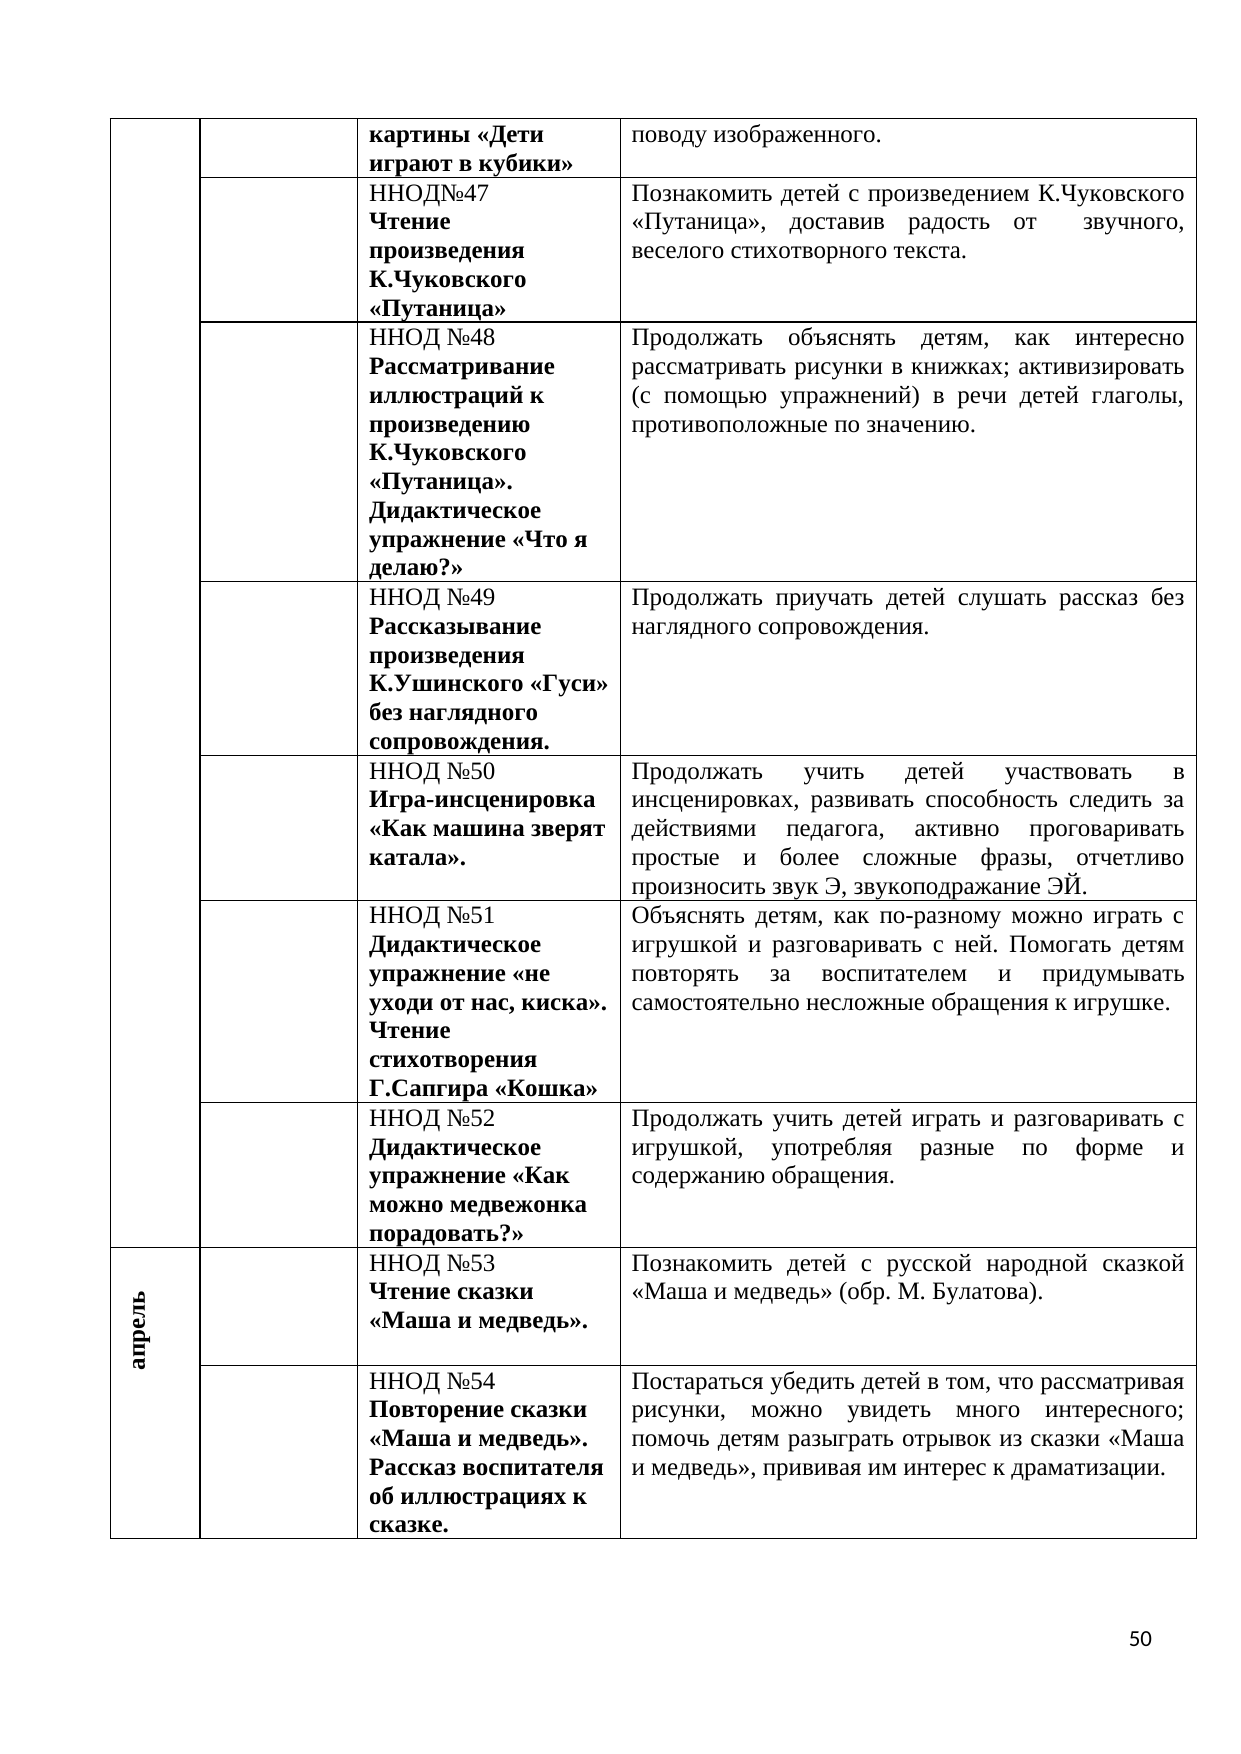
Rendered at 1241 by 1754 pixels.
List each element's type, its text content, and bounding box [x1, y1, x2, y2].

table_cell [621, 119, 1196, 177]
table_cell [201, 582, 357, 755]
table_cell [201, 1248, 357, 1365]
table_cell [201, 1103, 357, 1247]
table_cell Постараться убедить детей в том, что рассматривая рисунки, можно увидеть много интересного; помочь детям разыграть отрывок из сказки «Маша и медведь», прививая им интерес к драматизации. [621, 1366, 1196, 1538]
table_cell ННОД№47 Чтение произведения К.Чуковского «Путаница» [358, 178, 620, 321]
table_cell ННОД №48 Рассматривание иллюстраций к произведению К.Чуковского «Путаница». Дидактическое упражнение «Что я делаю?» [358, 323, 620, 581]
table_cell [358, 119, 620, 177]
table_cell [201, 323, 357, 581]
table_cell [201, 119, 357, 177]
table_cell ННОД №50 Игра-инсценировка «Как машина зверят катала». [358, 756, 620, 899]
table_cell ННОД №52 Дидактическое упражнение «Как можно медвежонка порадовать?» [358, 1103, 620, 1247]
table_cell [201, 178, 357, 321]
table_cell [201, 756, 357, 899]
table_cell Познакомить детей с произведением К.Чуковского «Путаница», доставив радость от звучного, веселого стихотворного текста. [621, 178, 1196, 321]
table_cell [201, 901, 357, 1102]
table_cell ННОД №51 Дидактическое упражнение «не уходи от нас, киска». Чтение стихотворения Г.Сапгира «Кошка» [358, 901, 620, 1102]
table_cell апрель [111, 1248, 199, 1538]
table_cell Продолжать объяснять детям, как интересно рассматривать рисунки в книжках; активизировать (с помощью упражнений) в речи детей глаголы, противоположные по значению. [621, 323, 1196, 581]
table_cell ННОД №49 Рассказывание произведения К.Ушинского «Гуси» без наглядного сопровождения. [358, 582, 620, 755]
table_cell Продолжать учить детей участвовать в инсценировках, развивать способность следить за действиями педагога, активно проговаривать простые и более сложные фразы, отчетливо произносить звук Э, звукоподражание ЭЙ. [621, 756, 1196, 899]
table_cell ННОД №54 Повторение сказки «Маша и медведь». Рассказ воспитателя об иллюстрациях к сказке. [358, 1366, 620, 1538]
table_cell [201, 1366, 357, 1538]
table_cell Познакомить детей с русской народной сказкой «Маша и медведь» (обр. М. Булатова). [621, 1248, 1196, 1365]
table_cell Продолжать приучать детей слушать рассказ без наглядного сопровождения. [621, 582, 1196, 755]
table_cell ННОД №53 Чтение сказки «Маша и медведь». [358, 1248, 620, 1365]
table_cell Продолжать учить детей играть и разговаривать с игрушкой, употребляя разные по форме и содержанию обращения. [621, 1103, 1196, 1247]
table_cell Объяснять детям, как по-разному можно играть с игрушкой и разговаривать с ней. Помогать детям повторять за воспитателем и придумывать самостоятельно несложные обращения к игрушке. [621, 901, 1196, 1102]
